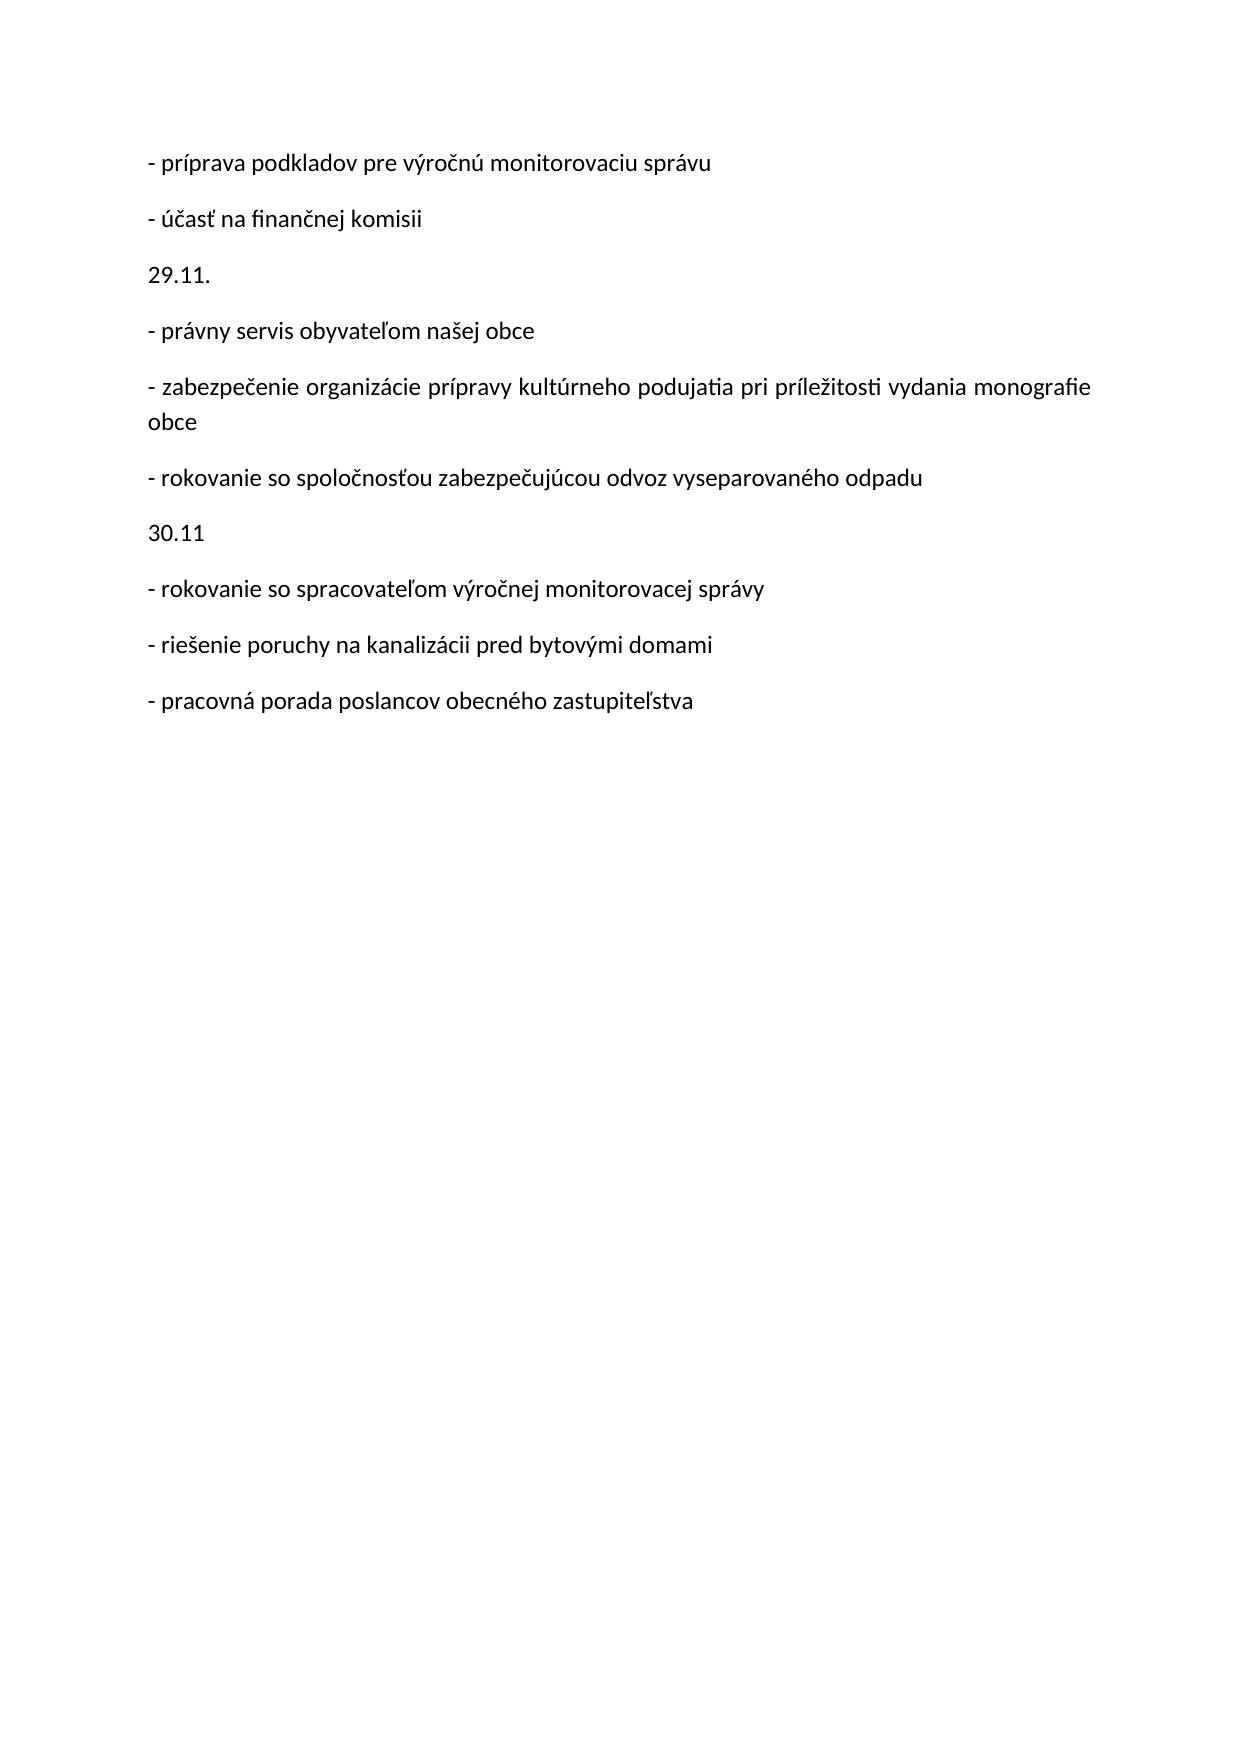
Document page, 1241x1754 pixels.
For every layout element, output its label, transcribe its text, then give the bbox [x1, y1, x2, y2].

text - pracovná porada poslancov obecného zastupiteľstva [148, 685, 1093, 716]
text - rokovanie so spracovateľom výročnej monitorovacej správy [148, 573, 1093, 604]
text - príprava podkladov pre výročnú monitorovaciu správu [148, 148, 1093, 178]
text - rokovanie so spoločnosťou zabezpečujúcou odvoz vyseparovaného odpadu [148, 462, 1093, 492]
text 29.11. [148, 259, 1093, 290]
text 30.11 [148, 518, 1093, 548]
text - zabezpečenie organizácie prípravy kultúrneho podujatia pri príležitosti vydania monografie obce [148, 371, 1093, 436]
text - riešenie poruchy na kanalizácii pred bytovými domami [148, 629, 1093, 660]
text - právny servis obyvateľom našej obce [148, 315, 1093, 346]
text - účasť na finančnej komisii [148, 203, 1093, 234]
